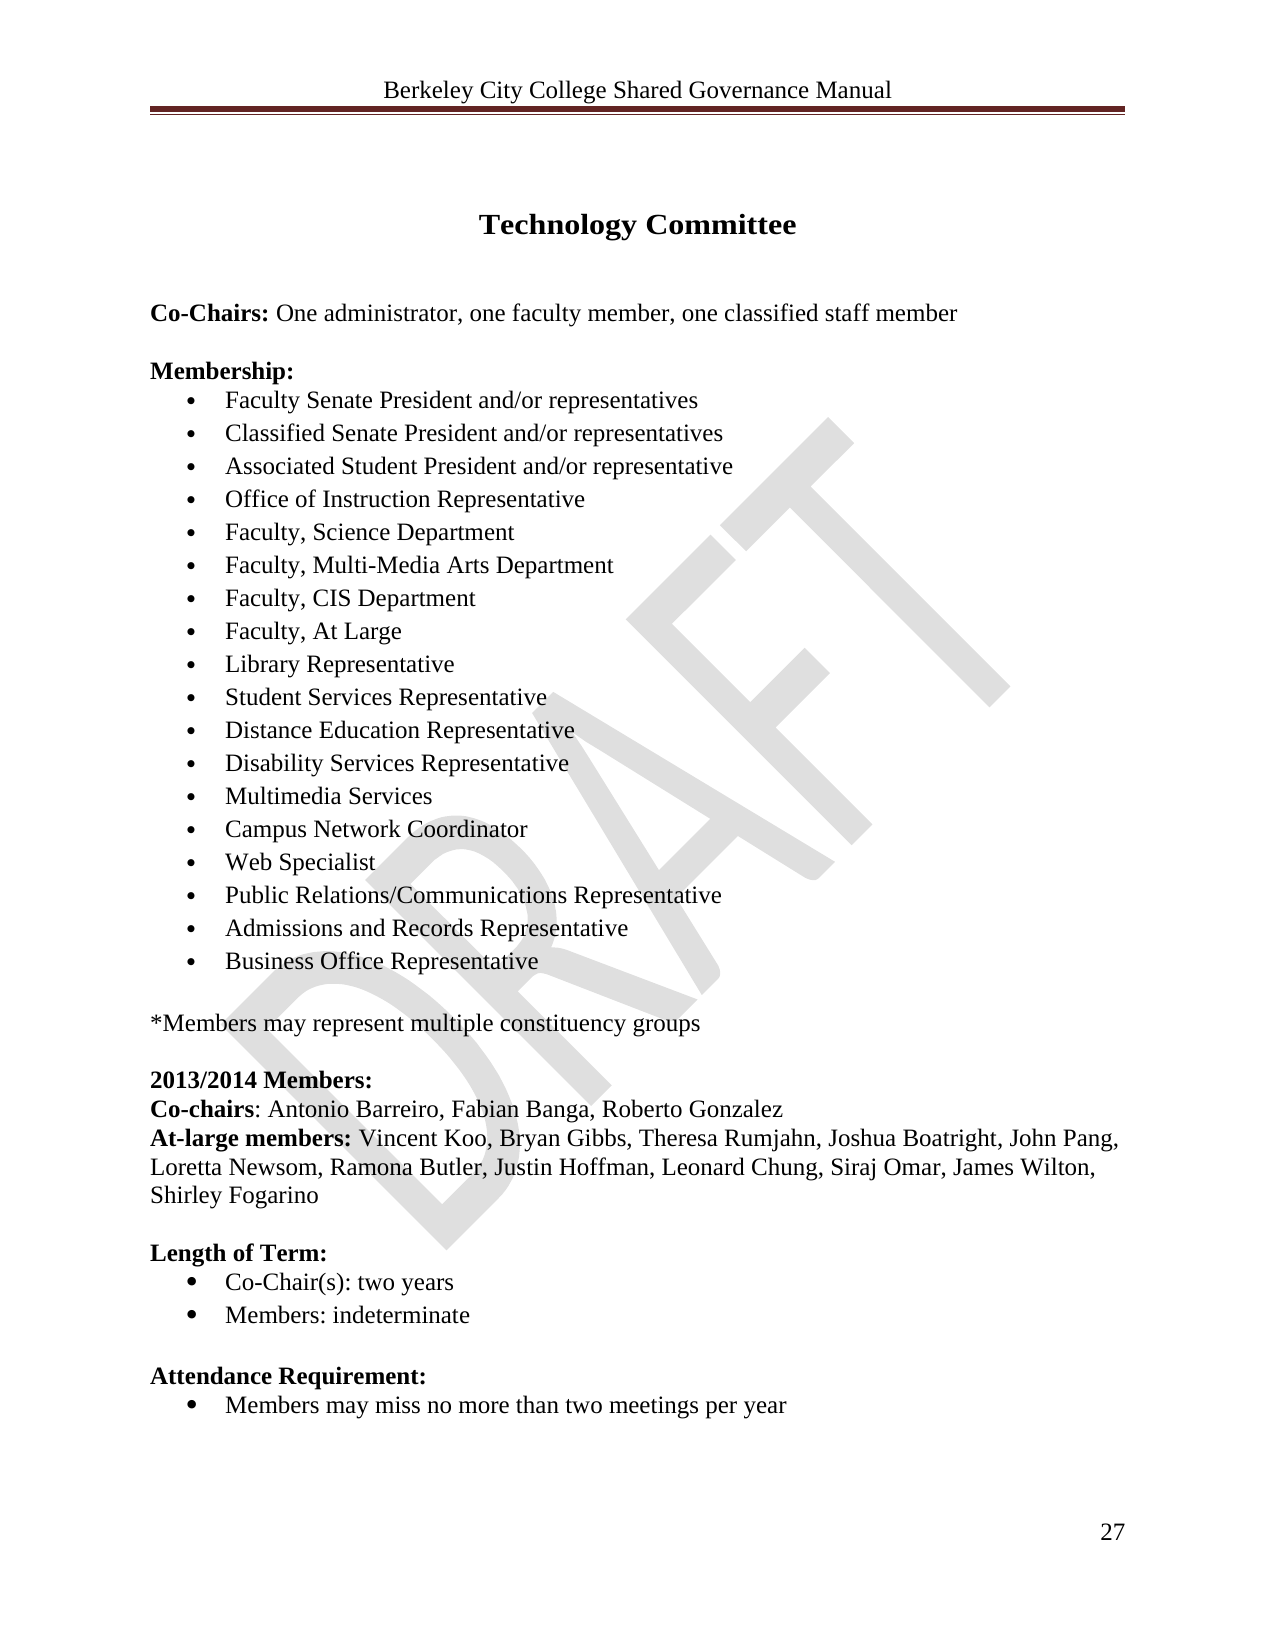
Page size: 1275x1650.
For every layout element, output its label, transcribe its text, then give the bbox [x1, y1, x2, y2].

list Distance Education Representative [187, 715, 1125, 744]
list Faculty, Science Department [187, 517, 1125, 546]
text Co-chairs: Antonio Barreiro, Fabian Banga, Roberto Gonzalez [150, 1094, 1125, 1123]
list Members may miss no more than two meetings per year [187, 1390, 1125, 1419]
list Faculty, Multi-Media Arts Department [187, 550, 1125, 579]
list Members: indeterminate [187, 1300, 1125, 1328]
text Membership: [150, 327, 1125, 385]
text At-large members: Vincent Koo, Bryan Gibbs, Theresa Rumjahn, Joshua Boatright, John Pang, Loretta Newsom, Ramona Butler, Justin Hoffman, Leonard Chung, Siraj Omar, James Wilton, Shirley Fogarino [150, 1123, 1125, 1209]
text Attendance Requirement: [150, 1361, 1125, 1390]
list Disability Services Representative [187, 748, 1125, 777]
list Classified Senate President and/or representatives [187, 418, 1125, 447]
list Public Relations/Communications Representative [187, 880, 1125, 909]
list Co-Chair(s): two years [187, 1267, 1125, 1295]
list Admissions and Records Representative [187, 913, 1125, 942]
list Faculty, CIS Department [187, 583, 1125, 612]
list Library Representative [187, 649, 1125, 678]
list Business Office Representative [187, 946, 1125, 975]
text Co-Chairs: One administrator, one faculty member, one classified staff member [150, 298, 1125, 327]
list Campus Network Coordinator [187, 814, 1125, 843]
text 2013/2014 Members: [150, 1065, 1125, 1094]
list Faculty, At Large [187, 616, 1125, 645]
text Length of Term: [150, 1238, 1125, 1267]
list Office of Instruction Representative [187, 484, 1125, 513]
list Multimedia Services [187, 781, 1125, 810]
list Web Specialist [187, 847, 1125, 876]
text *Members may represent multiple constituency groups [150, 1008, 1125, 1037]
text Technology Committee [150, 207, 1125, 270]
list Faculty Senate President and/or representatives [187, 385, 1125, 413]
list Associated Student President and/or representative [187, 451, 1125, 479]
list Student Services Representative [187, 682, 1125, 711]
